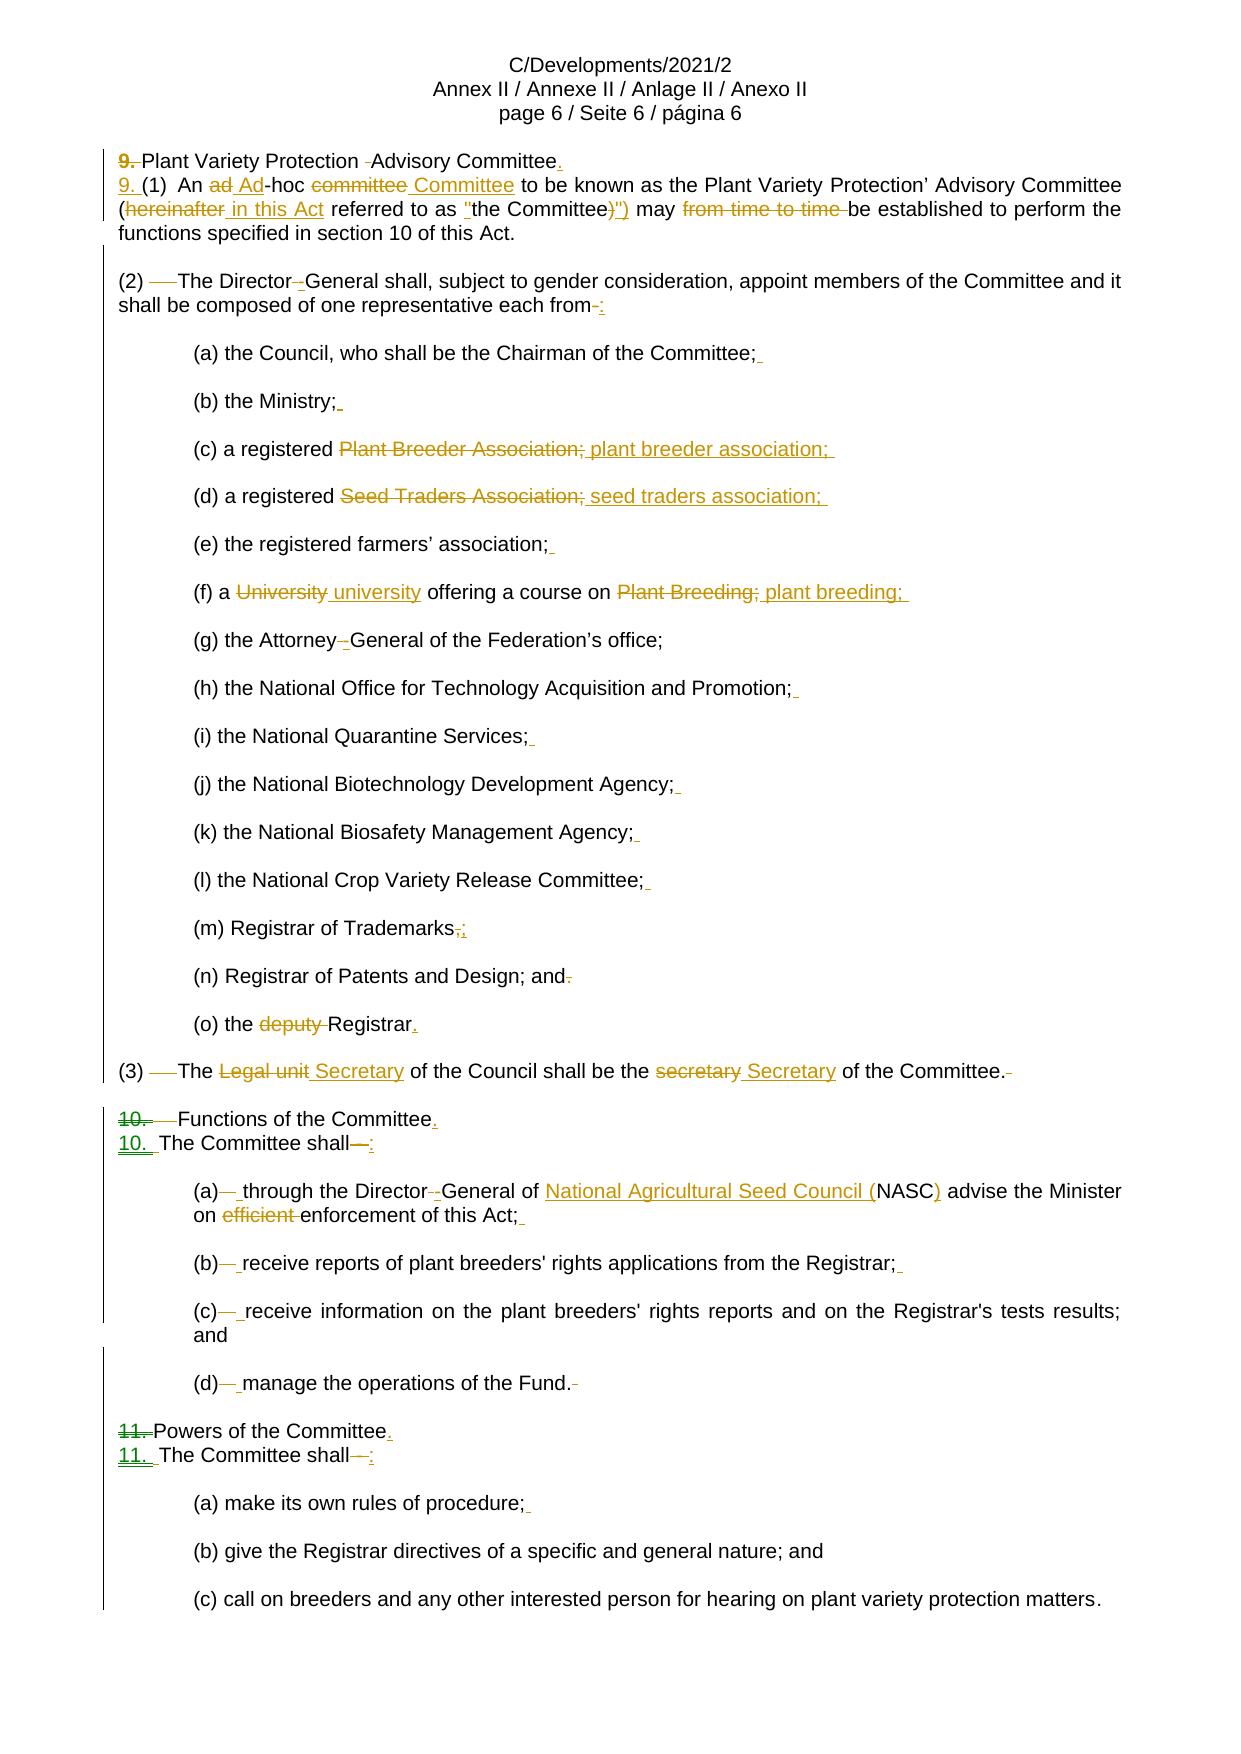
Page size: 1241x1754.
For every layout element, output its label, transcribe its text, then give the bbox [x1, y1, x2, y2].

text (3) The of the Council shall be the of the Committee. [118, 1059, 1122, 1083]
text (c) call on breeders and any other interested person for hearing on plant variety protection matters. [193, 1586, 1122, 1610]
text (c) a registered [193, 436, 1122, 460]
text (2) The DirectorGeneral shall, subject to gender consideration, appoint members of the Committee and it shall be composed of one representative each from [118, 269, 1122, 317]
text (d) a registered [193, 484, 1122, 508]
text (a) make its own rules of procedure; [193, 1491, 1122, 1514]
text Powers of the Committee [118, 1419, 1122, 1443]
text (h) the National Office for Technology Acquisition and Promotion; [193, 676, 1122, 700]
text (l) the National Crop Variety Release Committee; [193, 868, 1122, 892]
text (b) give the Registrar directives of a specific and general nature; and [193, 1538, 1122, 1562]
text (f) a offering a course on [193, 580, 1122, 604]
text (k) the National Biosafety Management Agency; [193, 820, 1122, 844]
text (n) Registrar of Patents and Design; and [193, 963, 1122, 987]
text (a) the Council, who shall be the Chairman of the Committee; [193, 341, 1122, 364]
text (g) the AttorneyGeneral of the Federation’s office; [193, 628, 1122, 652]
text (o) the Registrar [193, 1011, 1122, 1035]
text The Committee shall [118, 1443, 1122, 1467]
text (1) An -hoc to be known as the Plant Variety Protection’ Advisory Committee ( referred to as the Committee may be established to perform the functions specified in section 10 of this Act. [118, 173, 1122, 245]
text (a)through the DirectorGeneral of NASC advise the Minister on enforcement of this Act; [193, 1179, 1122, 1227]
text Functions of the Committee [118, 1107, 1122, 1131]
text (m) Registrar of Trademarks [193, 916, 1122, 939]
text (i) the National Quarantine Services; [193, 724, 1122, 748]
text The Committee shall [118, 1131, 1122, 1155]
text (e) the registered farmers’ association; [193, 532, 1122, 556]
text Plant Variety Protection Advisory Committee [118, 149, 1122, 173]
text (c)receive information on the plant breeders' rights reports and on the Registrar's tests results; and [193, 1299, 1122, 1347]
text (j) the National Biotechnology Development Agency; [193, 772, 1122, 796]
text (d)manage the operations of the Fund. [193, 1371, 1122, 1395]
text (b)receive reports of plant breeders' rights applications from the Registrar; [193, 1251, 1122, 1275]
text (b) the Ministry; [193, 388, 1122, 412]
